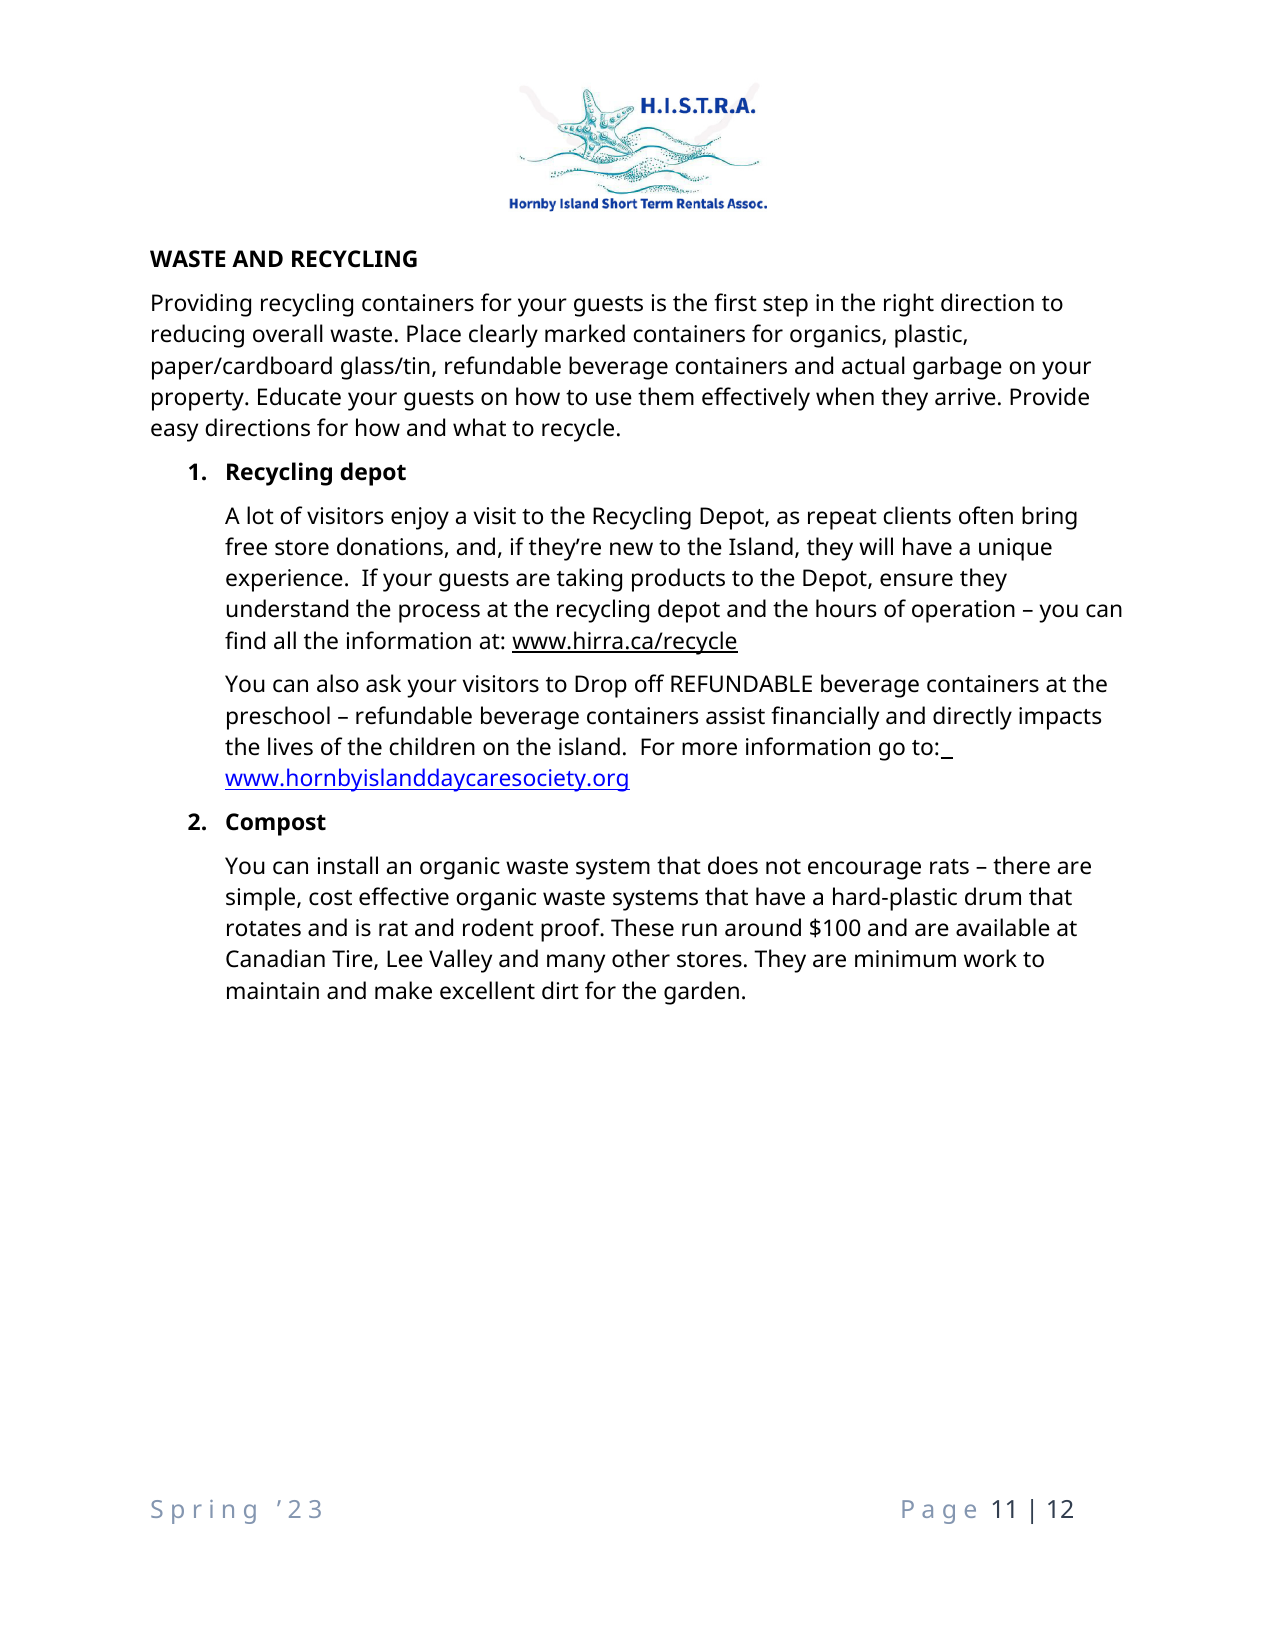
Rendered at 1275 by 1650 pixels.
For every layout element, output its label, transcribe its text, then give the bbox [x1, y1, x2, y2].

text Providing recycling containers for your guests is the first step in the right direction to reducing overall waste. Place clearly marked containers for organics, plastic, paper/cardboard glass/tin, refundable beverage containers and actual garbage on your property. Educate your guests on how to use them effectively when they arrive. Provide easy directions for how and what to recycle. [150, 287, 1125, 443]
list Recycling depot [187, 456, 1125, 487]
text WASTE AND RECYCLING [150, 243, 1125, 274]
text You can install an organic waste system that does not encourage rats – there are simple, cost effective organic waste systems that have a hard-plastic drum that rotates and is rat and rodent proof. These run around $100 and are available at Canadian Tire, Lee Valley and many other stores. They are minimum work to maintain and make excellent dirt for the garden. [225, 849, 1125, 1006]
text A lot of visitors enjoy a visit to the Recycling Depot, as repeat clients often bring free store donations, and, if they’re new to the Island, they will have a unique experience. If your guests are taking products to the Depot, ensure they understand the process at the recycling depot and the hours of operation – you can find all the information at: www.hirra.ca/recycle [225, 499, 1125, 656]
picture [507, 73, 768, 212]
list Compost [187, 806, 1125, 837]
text You can also ask your visitors to Drop off REFUNDABLE beverage containers at the preschool – refundable beverage containers assist financially and directly impacts the lives of the children on the island. For more information go to: www.hornbyislanddaycaresociety.org [225, 668, 1125, 793]
